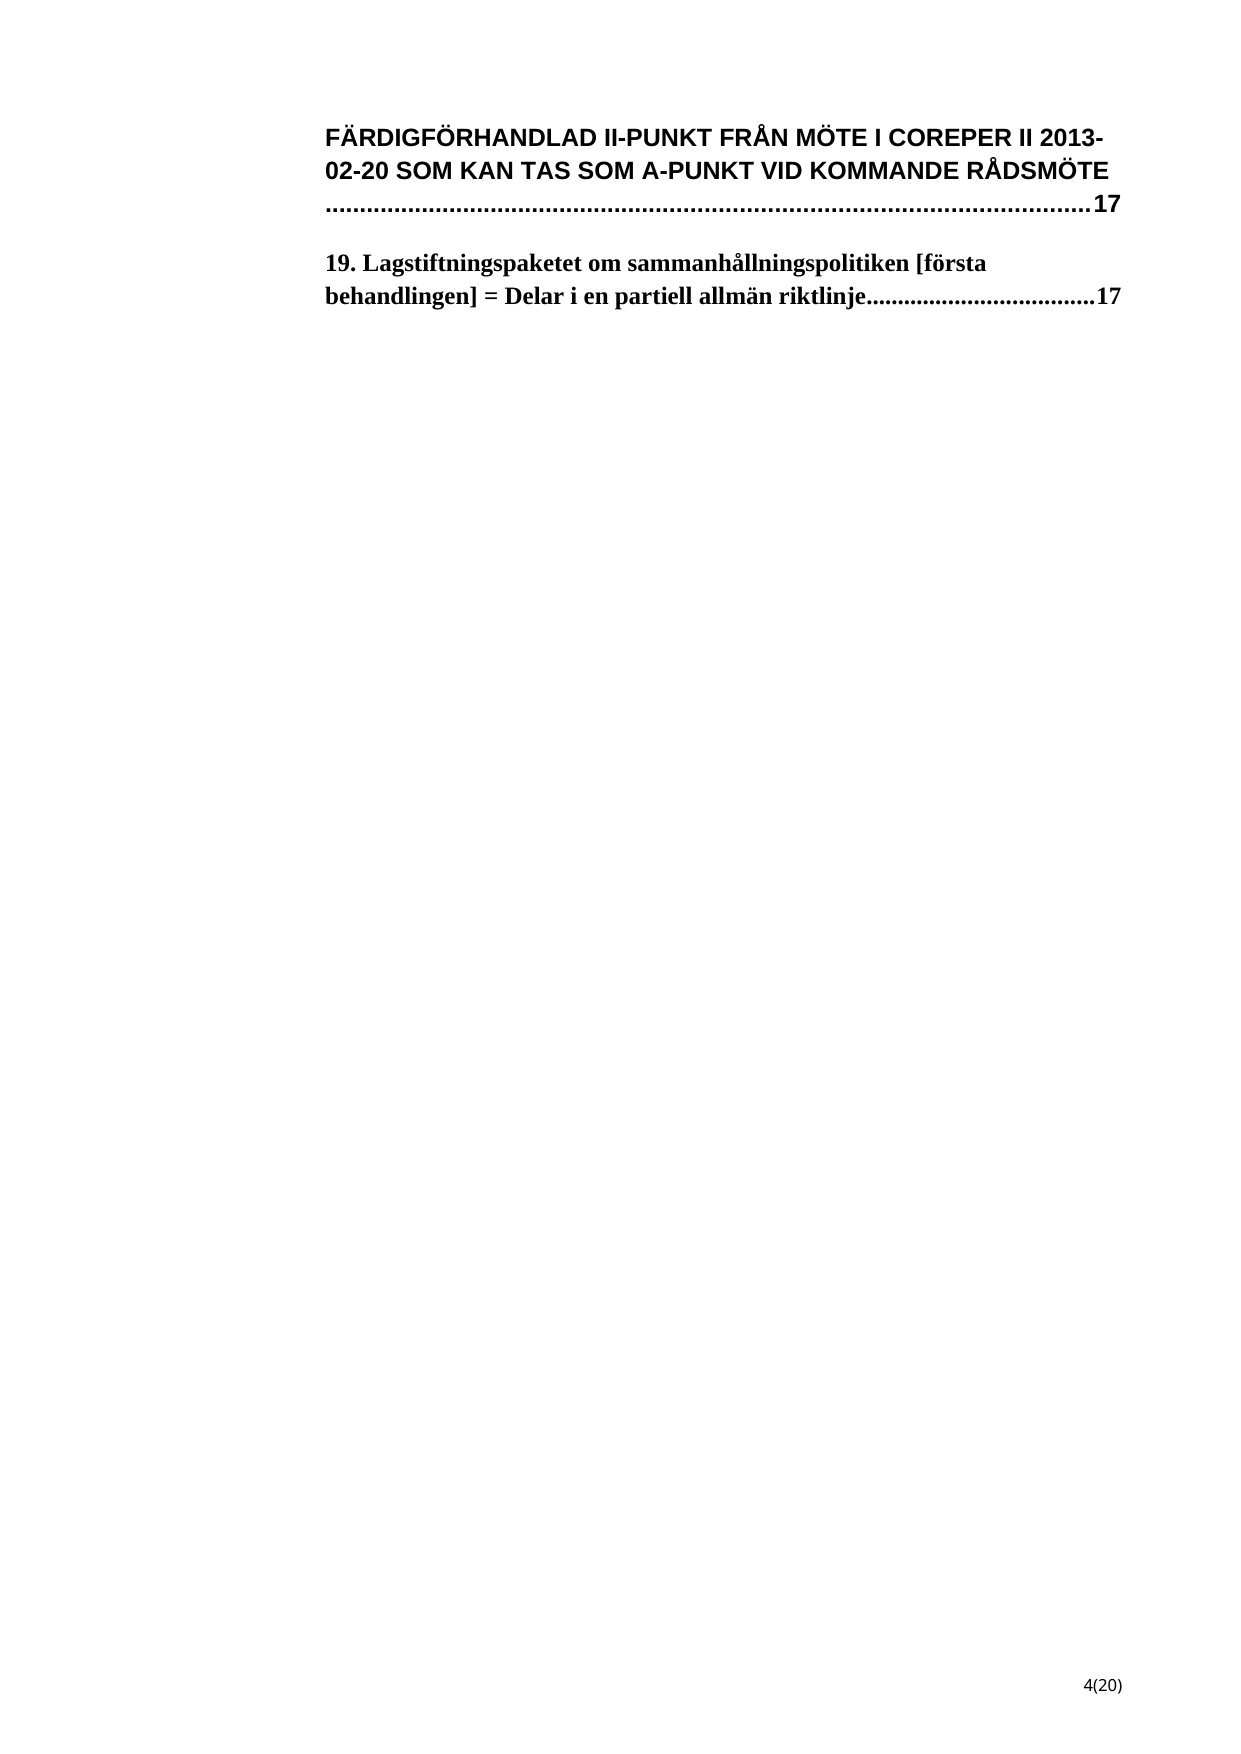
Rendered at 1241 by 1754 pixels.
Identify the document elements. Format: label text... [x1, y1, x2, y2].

text 19. Lagstiftningspaketet om sammanhållningspolitiken [första behandlingen] = Delar i en partiell allmän riktlinje 17 [325, 243, 1122, 310]
text Färdigförhandlad II-punkt från möte i Coreper II 2013-02-20 som kan tas som A-punkt vid kommande rådsmöte 17 [325, 118, 1122, 218]
